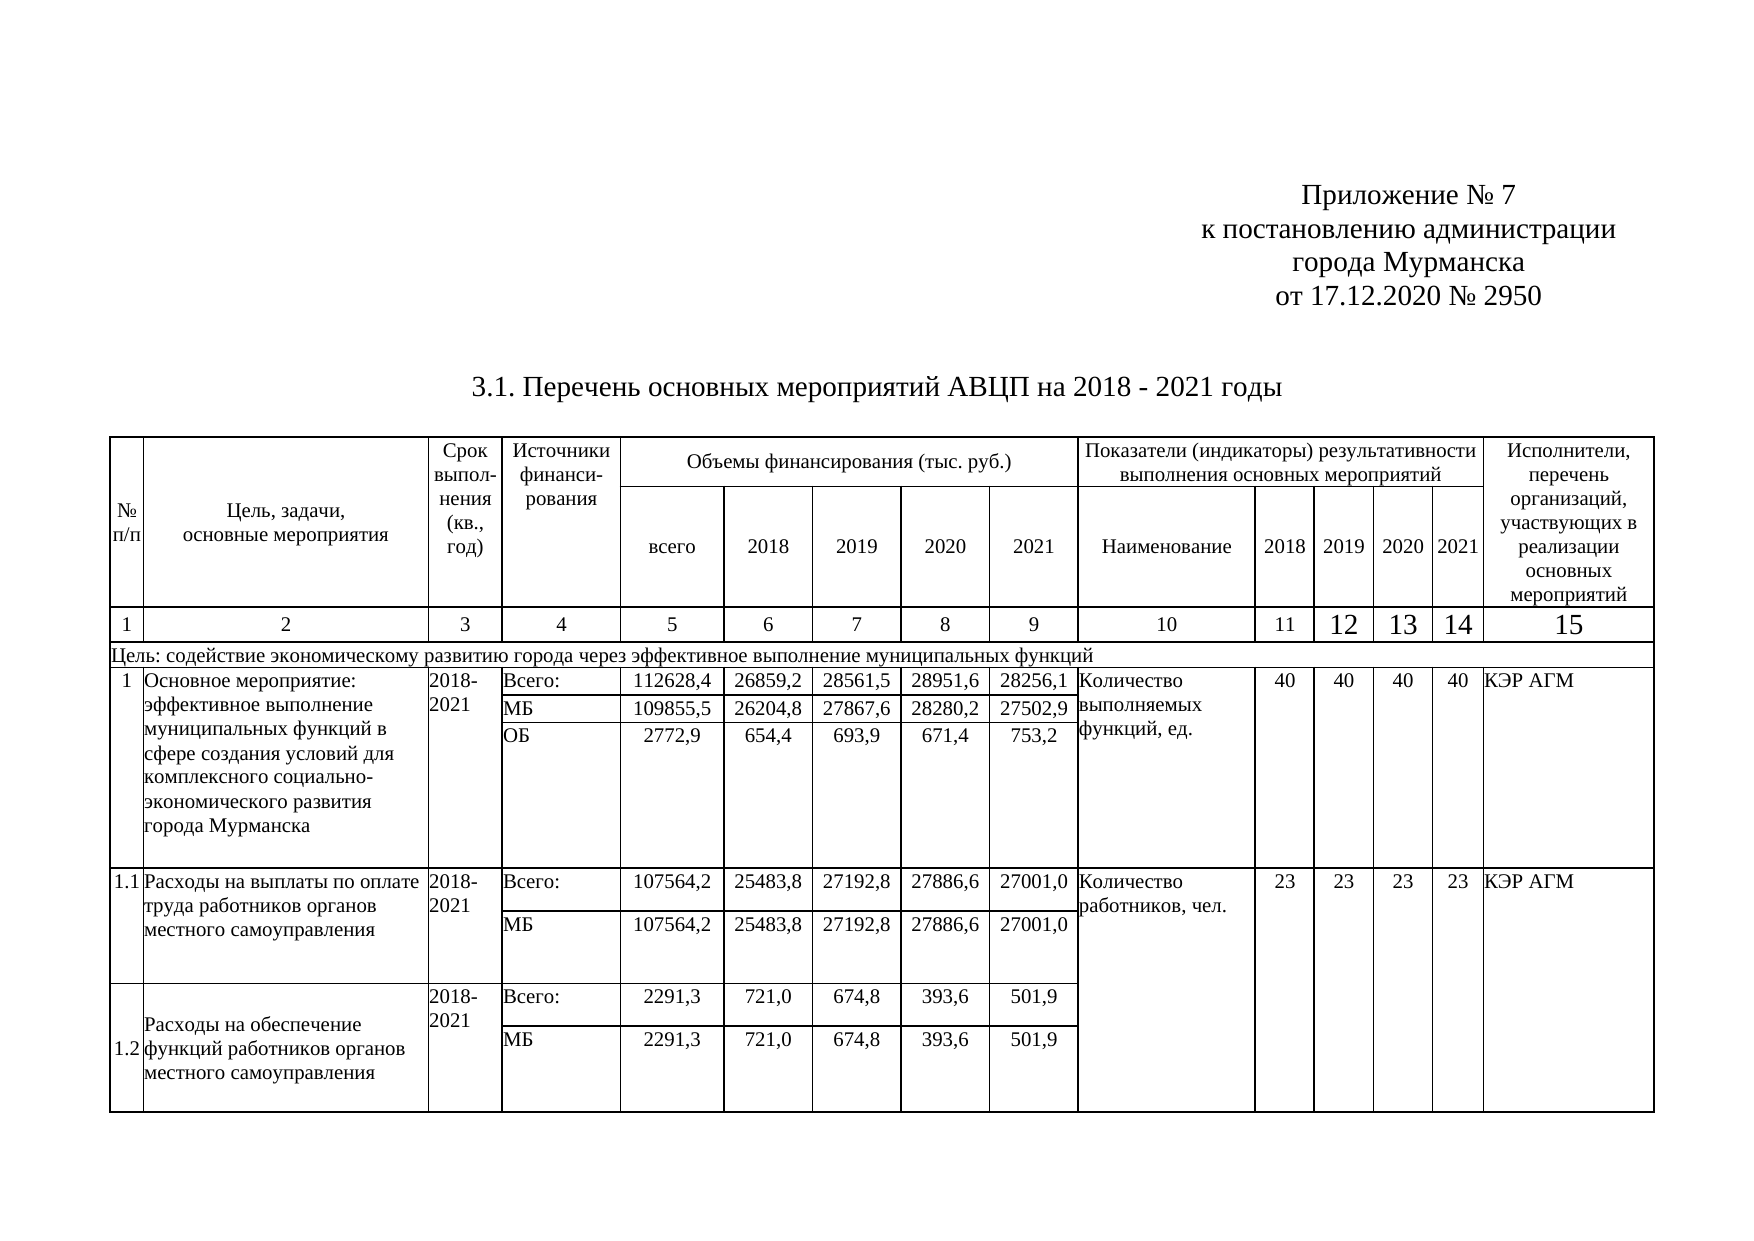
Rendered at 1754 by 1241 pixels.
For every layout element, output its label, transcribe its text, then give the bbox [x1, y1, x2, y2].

table_cell Всего: [503, 869, 620, 910]
table_cell 674,8 [813, 984, 900, 1025]
table_cell Всего: [503, 668, 620, 694]
table_cell 2019 [813, 487, 900, 606]
table_cell 2018-2021 [429, 984, 501, 1111]
table_cell Цель: содействие экономическому развитию города через эффективное выполнение муниципальных функций [111, 643, 1653, 667]
table_cell 40 [1256, 668, 1313, 867]
table_cell 13 [1374, 608, 1432, 641]
table_cell Всего: [503, 984, 620, 1025]
table_cell КЭР АГМ [1484, 668, 1653, 867]
table_cell 2018 [725, 487, 812, 606]
table_cell 25483,8 [725, 869, 812, 910]
table_cell 721,0 [725, 984, 812, 1025]
table_cell 40 [1315, 668, 1373, 867]
table_cell 112628,4 [621, 668, 723, 694]
table_cell Количество работников, чел. [1079, 869, 1254, 1111]
table_cell 2020 [1374, 487, 1432, 606]
table_cell 40 [1433, 668, 1483, 867]
table_cell 2018-2021 [429, 869, 501, 982]
table_cell 11 [1256, 608, 1313, 641]
table_cell 2021 [990, 487, 1077, 606]
table_cell 27001,0 [990, 912, 1077, 982]
table_cell 15 [1484, 608, 1653, 641]
table_cell 23 [1433, 869, 1483, 1111]
table_cell 9 [990, 608, 1077, 641]
table_cell 393,6 [902, 1027, 989, 1111]
table_cell 14 [1433, 608, 1483, 641]
text 3.1. Перечень основных мероприятий АВЦП на 2018 - 2021 годы [118, 369, 1636, 402]
table_cell 2021 [1433, 487, 1483, 606]
table_cell 28951,6 [902, 668, 989, 694]
table_cell 8 [902, 608, 989, 641]
table_cell 27867,6 [813, 696, 900, 722]
table_cell 2018 [1256, 487, 1313, 606]
table_cell 2772,9 [621, 723, 723, 867]
table_cell 2020 [902, 487, 989, 606]
text Приложение № 7 [1181, 177, 1636, 211]
table_header № п/п [111, 438, 143, 606]
table_cell 671,4 [902, 723, 989, 867]
table_cell 2 [144, 608, 428, 641]
table_header Показатели (индикаторы) результативности выполнения основных мероприятий [1079, 438, 1483, 486]
table_cell 1.2 [111, 984, 143, 1111]
table_cell 26204,8 [725, 696, 812, 722]
table_cell 393,6 [902, 984, 989, 1025]
table_cell 1 [111, 608, 143, 641]
table_cell 693,9 [813, 723, 900, 867]
table_cell Наименование [1079, 487, 1254, 606]
table_cell КЭР АГМ [1484, 869, 1653, 1111]
table_cell 6 [725, 608, 812, 641]
table_cell 23 [1256, 869, 1313, 1111]
table_cell 27192,8 [813, 869, 900, 910]
text к постановлению администрации [1181, 211, 1636, 244]
table_cell 40 [1374, 668, 1432, 867]
table_cell 674,8 [813, 1027, 900, 1111]
table_cell 3 [429, 608, 501, 641]
table_cell 654,4 [725, 723, 812, 867]
table_header Срок выпол-нения (кв., год) [429, 438, 501, 606]
table_cell Расходы на обеспечение функций работников органов местного самоуправления [144, 984, 428, 1111]
table_cell всего [621, 487, 723, 606]
table_cell 10 [1079, 608, 1254, 641]
table_cell 501,9 [990, 1027, 1077, 1111]
table_cell 23 [1315, 869, 1373, 1111]
table_cell МБ [503, 1027, 620, 1111]
table_cell 107564,2 [621, 869, 723, 910]
table_cell 23 [1374, 869, 1432, 1111]
table_cell 109855,5 [621, 696, 723, 722]
table_cell 27886,6 [902, 912, 989, 982]
table_cell 2018-2021 [429, 668, 501, 867]
table_header Цель, задачи, основные мероприятия [144, 438, 428, 606]
text города Мурманска [1181, 244, 1636, 278]
table_cell МБ [503, 912, 620, 982]
table_cell 27502,9 [990, 696, 1077, 722]
table_cell 7 [813, 608, 900, 641]
table_cell Количество выполняемых функций, ед. [1079, 668, 1254, 867]
table_cell 753,2 [990, 723, 1077, 867]
table_cell МБ [503, 696, 620, 722]
table_cell Основное мероприятие: эффективное выполнение муниципальных функций в сфере создания условий для комплексного социально-экономического развития города Мурманска [144, 668, 428, 867]
table_cell 27001,0 [990, 869, 1077, 910]
table_cell Расходы на выплаты по оплате труда работников органов местного самоуправления [144, 869, 428, 982]
table_header Исполнители, перечень организаций, участвующих в реализации основных мероприятий [1484, 438, 1653, 606]
table_cell ОБ [503, 723, 620, 867]
table_cell 721,0 [725, 1027, 812, 1111]
table_cell 4 [503, 608, 620, 641]
table_cell 27192,8 [813, 912, 900, 982]
table_cell 2291,3 [621, 1027, 723, 1111]
table_cell 12 [1315, 608, 1373, 641]
table_cell 26859,2 [725, 668, 812, 694]
table_cell 25483,8 [725, 912, 812, 982]
table_cell 28561,5 [813, 668, 900, 694]
table_cell 28256,1 [990, 668, 1077, 694]
table_cell 28280,2 [902, 696, 989, 722]
table_cell 501,9 [990, 984, 1077, 1025]
table_header Источники финанси-рования [503, 438, 620, 606]
table_cell 2291,3 [621, 984, 723, 1025]
text от 17.12.2020 № 2950 [1181, 278, 1636, 311]
table_cell 27886,6 [902, 869, 989, 910]
table_cell 5 [621, 608, 723, 641]
table_cell 1.1 [111, 869, 143, 982]
table_cell 1 [111, 668, 143, 867]
table_cell 107564,2 [621, 912, 723, 982]
table_header Объемы финансирования (тыс. руб.) [621, 438, 1077, 486]
table_cell 2019 [1315, 487, 1373, 606]
